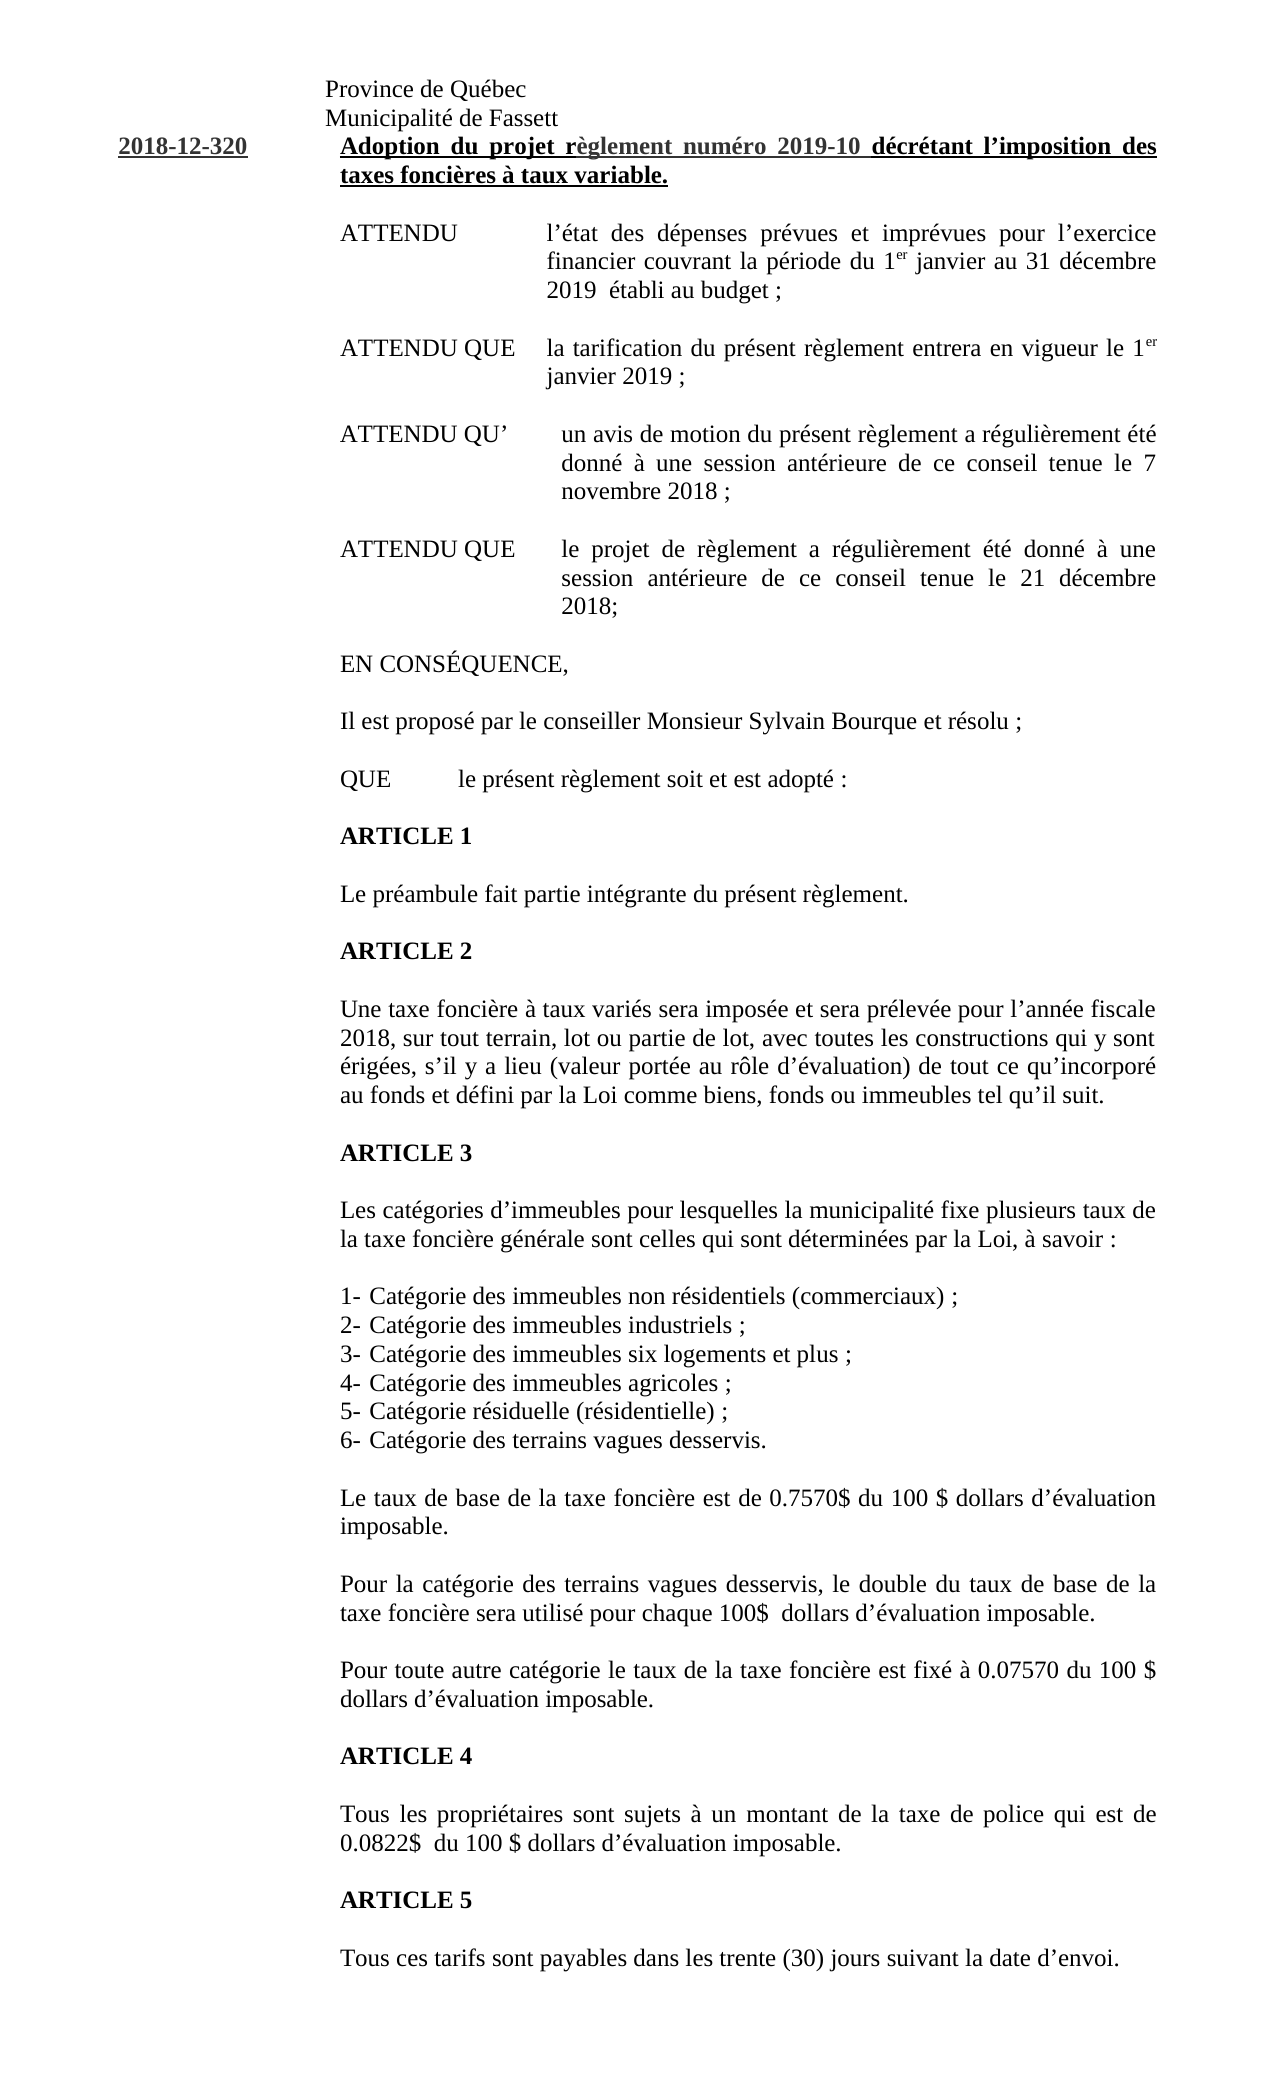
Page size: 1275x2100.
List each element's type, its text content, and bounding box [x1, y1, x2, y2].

text ARTICLE 5 [340, 1885, 1157, 1914]
text EN CONSÉQUENCE, [340, 649, 1157, 678]
list Catégorie des immeubles agricoles ; [340, 1368, 1157, 1396]
text ATTENDU l’état des dépenses prévues et imprévues pour l’exercice financier couvrant la période du 1er janvier au 31 décembre 2019 établi au budget ; [340, 218, 1157, 304]
text ATTENDU QUE la tarification du présent règlement entrera en vigueur le 1er janvier 2019 ; [340, 333, 1157, 390]
text Tous ces tarifs sont payables dans les trente (30) jours suivant la date d’envoi. [340, 1943, 1157, 1971]
text Il est proposé par le conseiller Monsieur Sylvain Bourque et résolu ; [340, 706, 1157, 735]
text Le taux de base de la taxe foncière est de 0.7570$ du 100 $ dollars d’évaluation imposable. [340, 1483, 1157, 1540]
list Catégorie résiduelle (résidentielle) ; [340, 1396, 1157, 1425]
text ARTICLE 3 [340, 1138, 1157, 1166]
text Le préambule fait partie intégrante du présent règlement. [340, 879, 1157, 908]
text ARTICLE 2 [340, 936, 1157, 965]
text QUE le présent règlement soit et est adopté : [340, 764, 1157, 793]
text Pour la catégorie des terrains vagues desservis, le double du taux de base de la taxe foncière sera utilisé pour chaque 100$ dollars d’évaluation imposable. [340, 1569, 1157, 1626]
text ARTICLE 1 [340, 821, 1157, 850]
list Catégorie des terrains vagues desservis. [340, 1425, 1157, 1454]
text ARTICLE 4 [340, 1741, 1157, 1770]
text ATTENDU QU’ un avis de motion du présent règlement a régulièrement été donné à une session antérieure de ce conseil tenue le 7 novembre 2018 ; [339, 419, 1157, 505]
list Catégorie des immeubles industriels ; [340, 1310, 1157, 1339]
text Une taxe foncière à taux variés sera imposée et sera prélevée pour l’année fiscale 2018, sur tout terrain, lot ou partie de lot, avec toutes les constructions qui y sont érigées, s’il y a lieu (valeur portée au rôle d’évaluation) de tout ce qu’incorporé au fonds et défini par la Loi comme biens, fonds ou immeubles tel qu’il suit. [340, 994, 1157, 1109]
text Tous les propriétaires sont sujets à un montant de la taxe de police qui est de 0.0822$ du 100 $ dollars d’évaluation imposable. [340, 1799, 1157, 1856]
text Pour toute autre catégorie le taux de la taxe foncière est fixé à 0.07570 du 100 $ dollars d’évaluation imposable. [340, 1655, 1157, 1713]
list Catégorie des immeubles non résidentiels (commerciaux) ; [340, 1281, 1157, 1310]
text 2018-12-320 Adoption du projet règlement numéro 2019-10 décrétant l’imposition des taxes foncières à taux variable. [118, 131, 1157, 189]
text Les catégories d’immeubles pour lesquelles la municipalité fixe plusieurs taux de la taxe foncière générale sont celles qui sont déterminées par la Loi, à savoir : [340, 1195, 1157, 1253]
list Catégorie des immeubles six logements et plus ; [340, 1339, 1157, 1368]
text ATTENDU QUE le projet de règlement a régulièrement été donné à une session antérieure de ce conseil tenue le 21 décembre 2018; [340, 534, 1157, 620]
